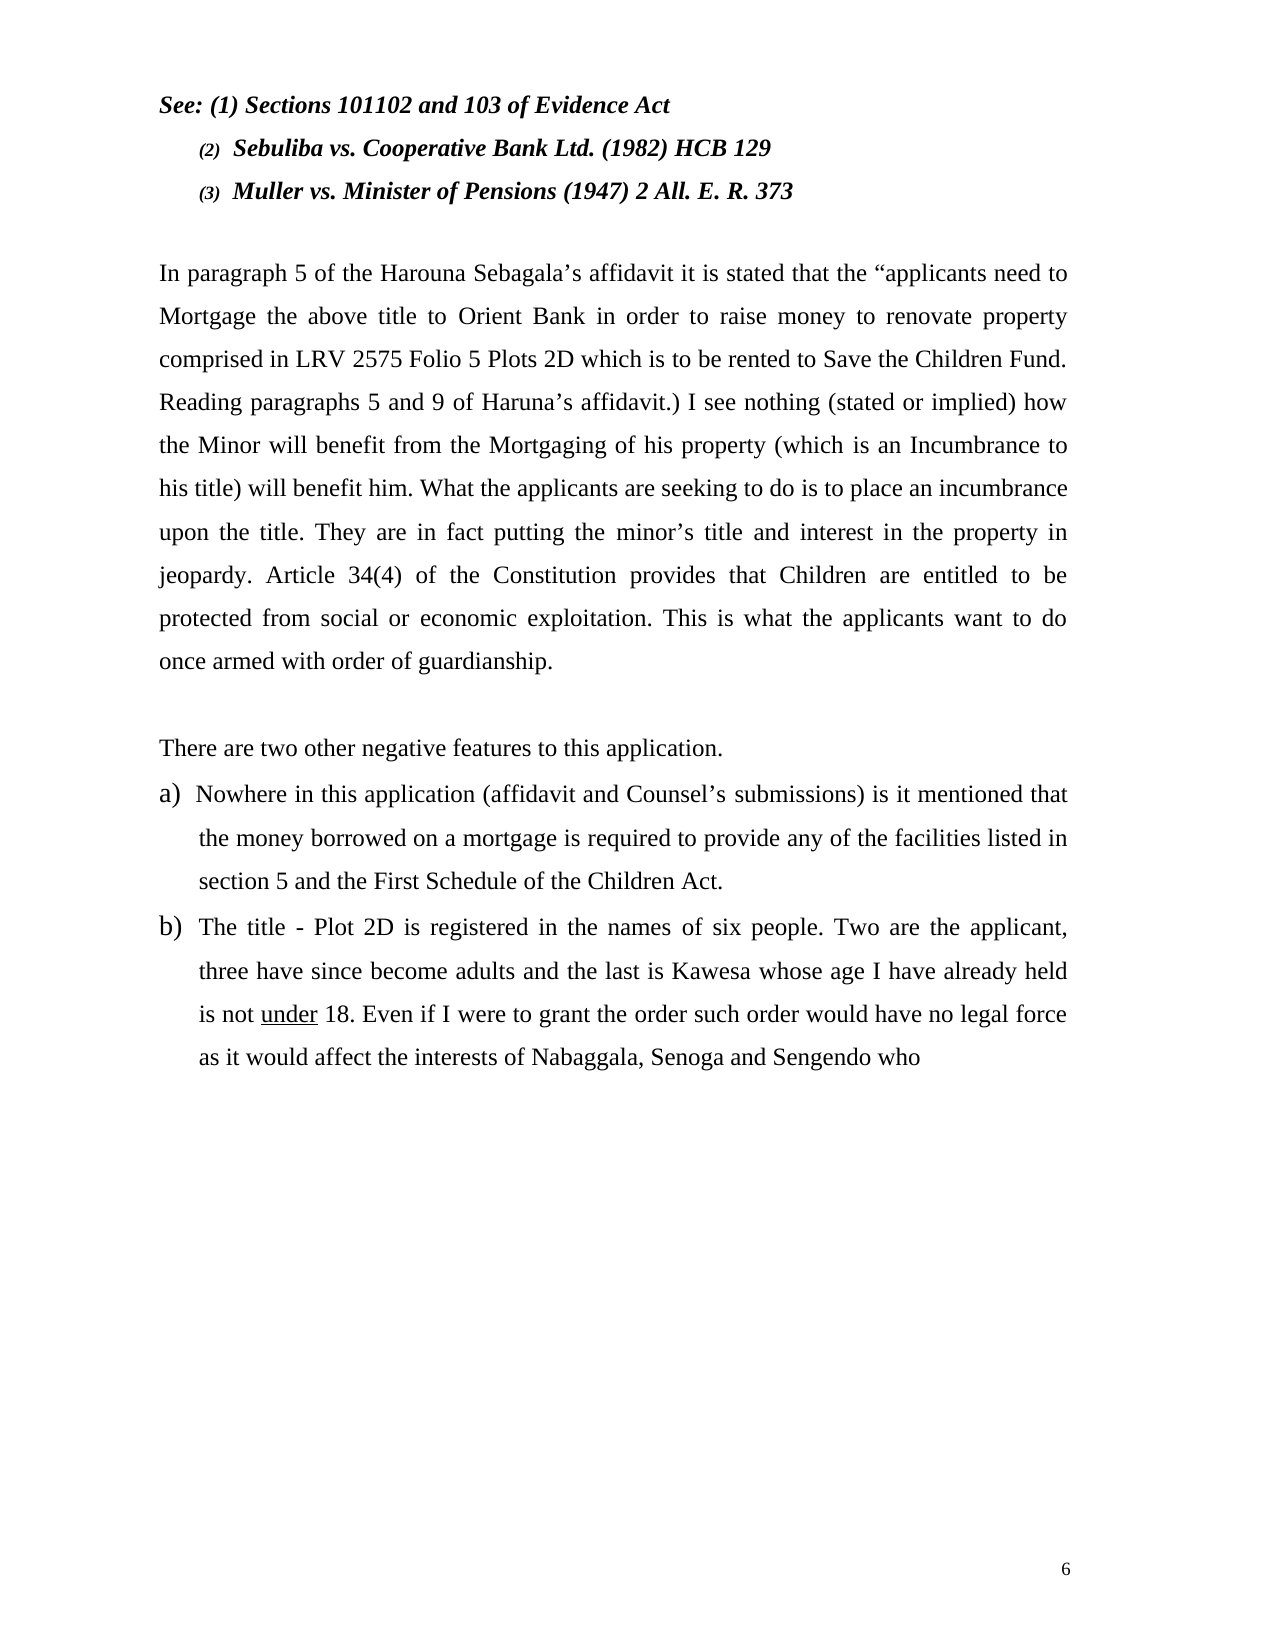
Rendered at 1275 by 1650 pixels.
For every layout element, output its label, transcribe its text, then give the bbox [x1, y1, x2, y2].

list Sebuliba vs. Cooperative Bank Ltd. (1982) HCB 129 [198, 133, 1101, 162]
list Nowhere in this application (affidavit and Counsel’s submissions) is it mentioned that the money borrowed on a mortgage is required to provide any of the facilities listed in section 5 and the First Schedule of the Children Act. [159, 776, 1068, 894]
list The title - Plot 2D is registered in the names of six people. Two are the applicant, three have since become adults and the last is Kawesa whose age I have already held is not under 18. Even if I were to grant the order such order would have no legal force as it would affect the interests of Nabaggala, Senoga and Sengendo who [159, 909, 1068, 1071]
list Muller vs. Minister of Pensions (1947) 2 All. E. R. 373 [198, 176, 1101, 205]
text There are two other negative features to this application. [159, 733, 1101, 762]
text In paragraph 5 of the Harouna Sebagala’s affidavit it is stated that the “applicants need to Mortgage the above title to Orient Bank in order to raise money to renovate property comprised in LRV 2575 Folio 5 Plots 2D which is to be rented to Save the Children Fund. Reading paragraphs 5 and 9 of Haruna’s affidavit.) I see nothing (stated or implied) how the Minor will benefit from the Mortgaging of his property (which is an Incumbrance to his title) will benefit him. What the applicants are seeking to do is to place an incumbrance upon the title. They are in fact putting the minor’s title and interest in the property in jeopardy. Article 34(4) of the Constitution provides that Children are entitled to be protected from social or economic exploitation. This is what the applicants want to do once armed with order of guardianship. [159, 258, 1068, 675]
text See: (1) Sections 101102 and 103 of Evidence Act [159, 90, 1101, 119]
